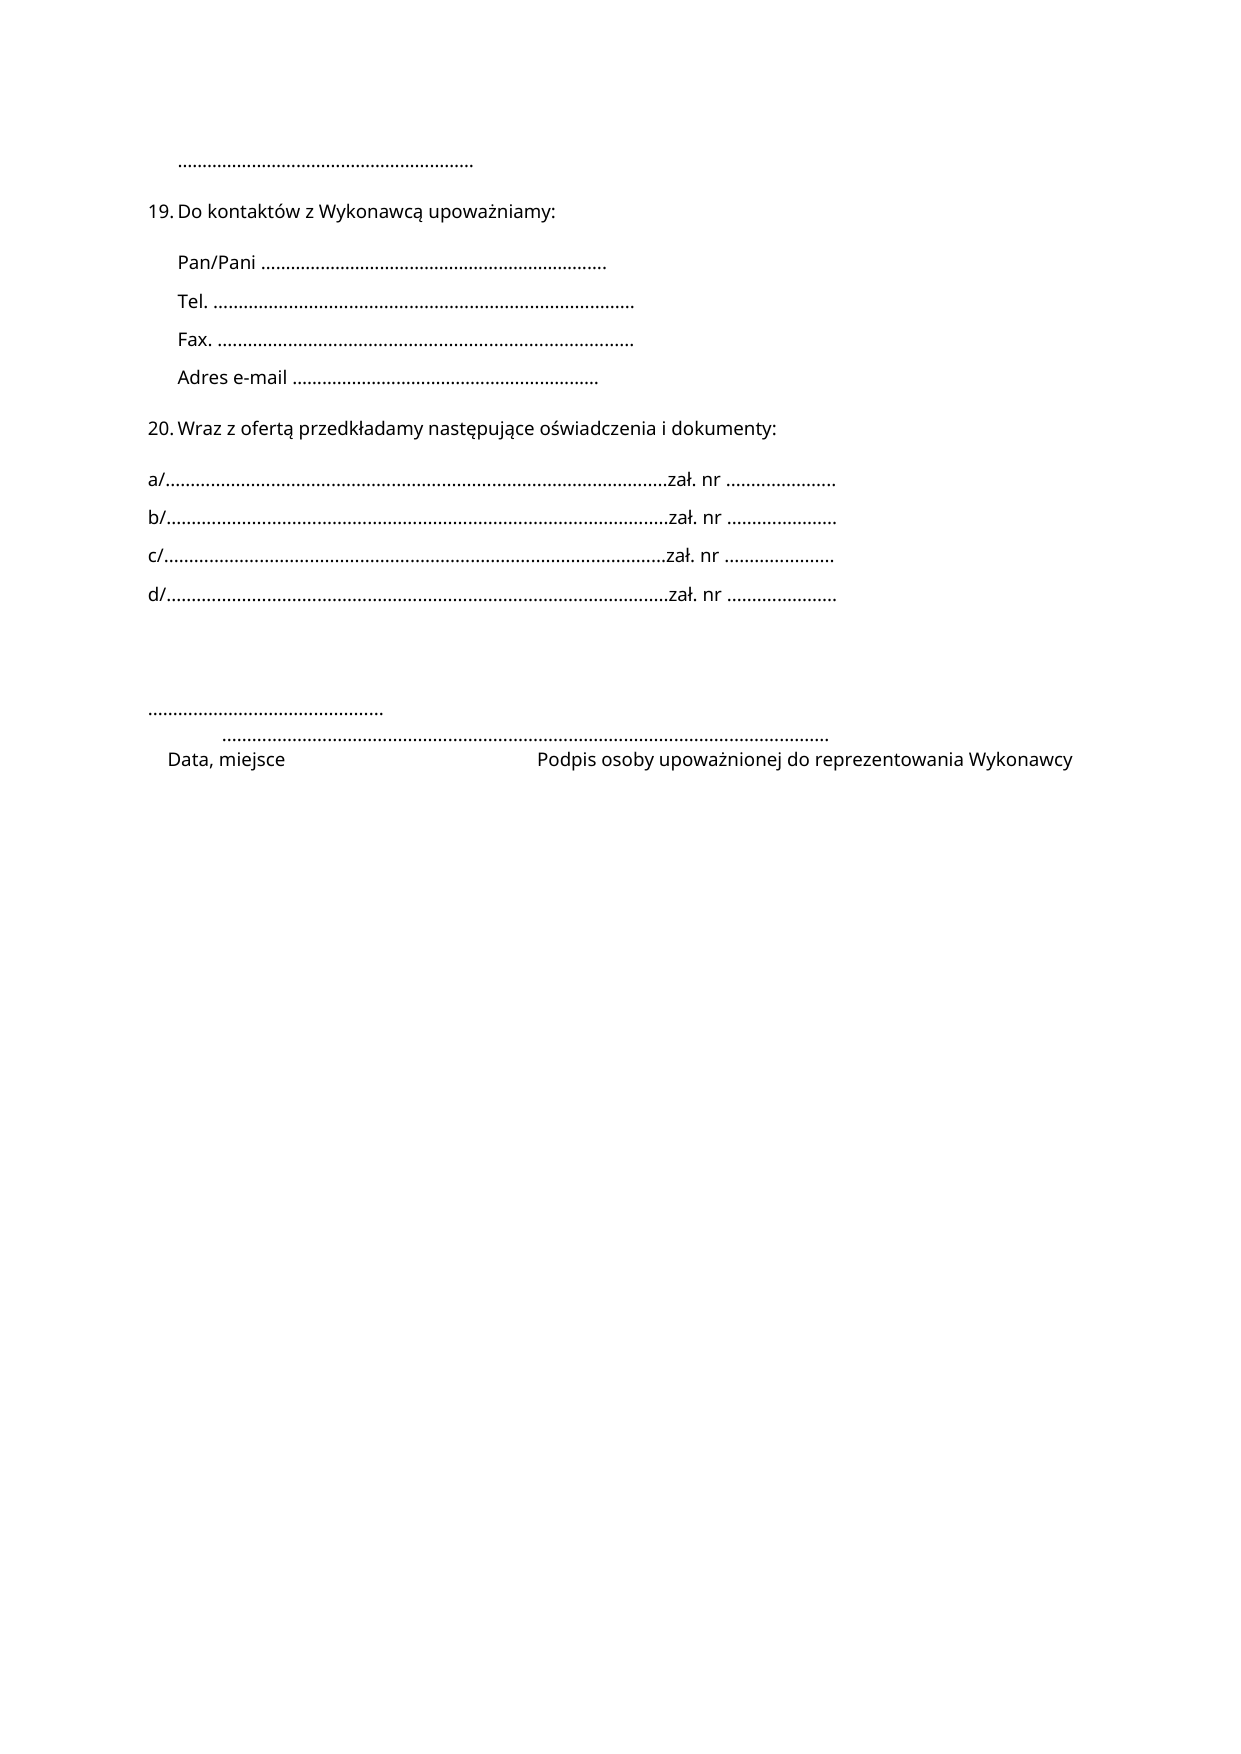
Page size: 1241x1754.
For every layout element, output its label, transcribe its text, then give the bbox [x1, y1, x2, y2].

text c/....................................................................................................zał. nr ...................... [148, 543, 1093, 568]
text Tel. .................................................................................... [177, 288, 1093, 313]
list Wraz z ofertą przedkładamy następujące oświadczenia i dokumenty: [148, 415, 1093, 441]
text a/....................................................................................................zał. nr ...................... [148, 466, 1093, 492]
list Do kontaktów z Wykonawcą upoważniamy: [148, 199, 1093, 224]
text d/....................................................................................................zał. nr ...................... [148, 581, 1093, 606]
text Pan/Pani ……………………………………………………………. [177, 250, 1093, 275]
text Data, miejsce Podpis osoby upoważnionej do reprezentowania Wykonawcy [148, 747, 1093, 772]
text b/....................................................................................................zał. nr ...................... [148, 504, 1093, 530]
text Adres e-mail ………………………………………..…………… [177, 364, 1093, 390]
text ............................................... ......................................................................................................................... [148, 696, 1093, 747]
text Fax. ................................................................................... [177, 326, 1093, 352]
list …………………………………………………… [177, 148, 1093, 173]
